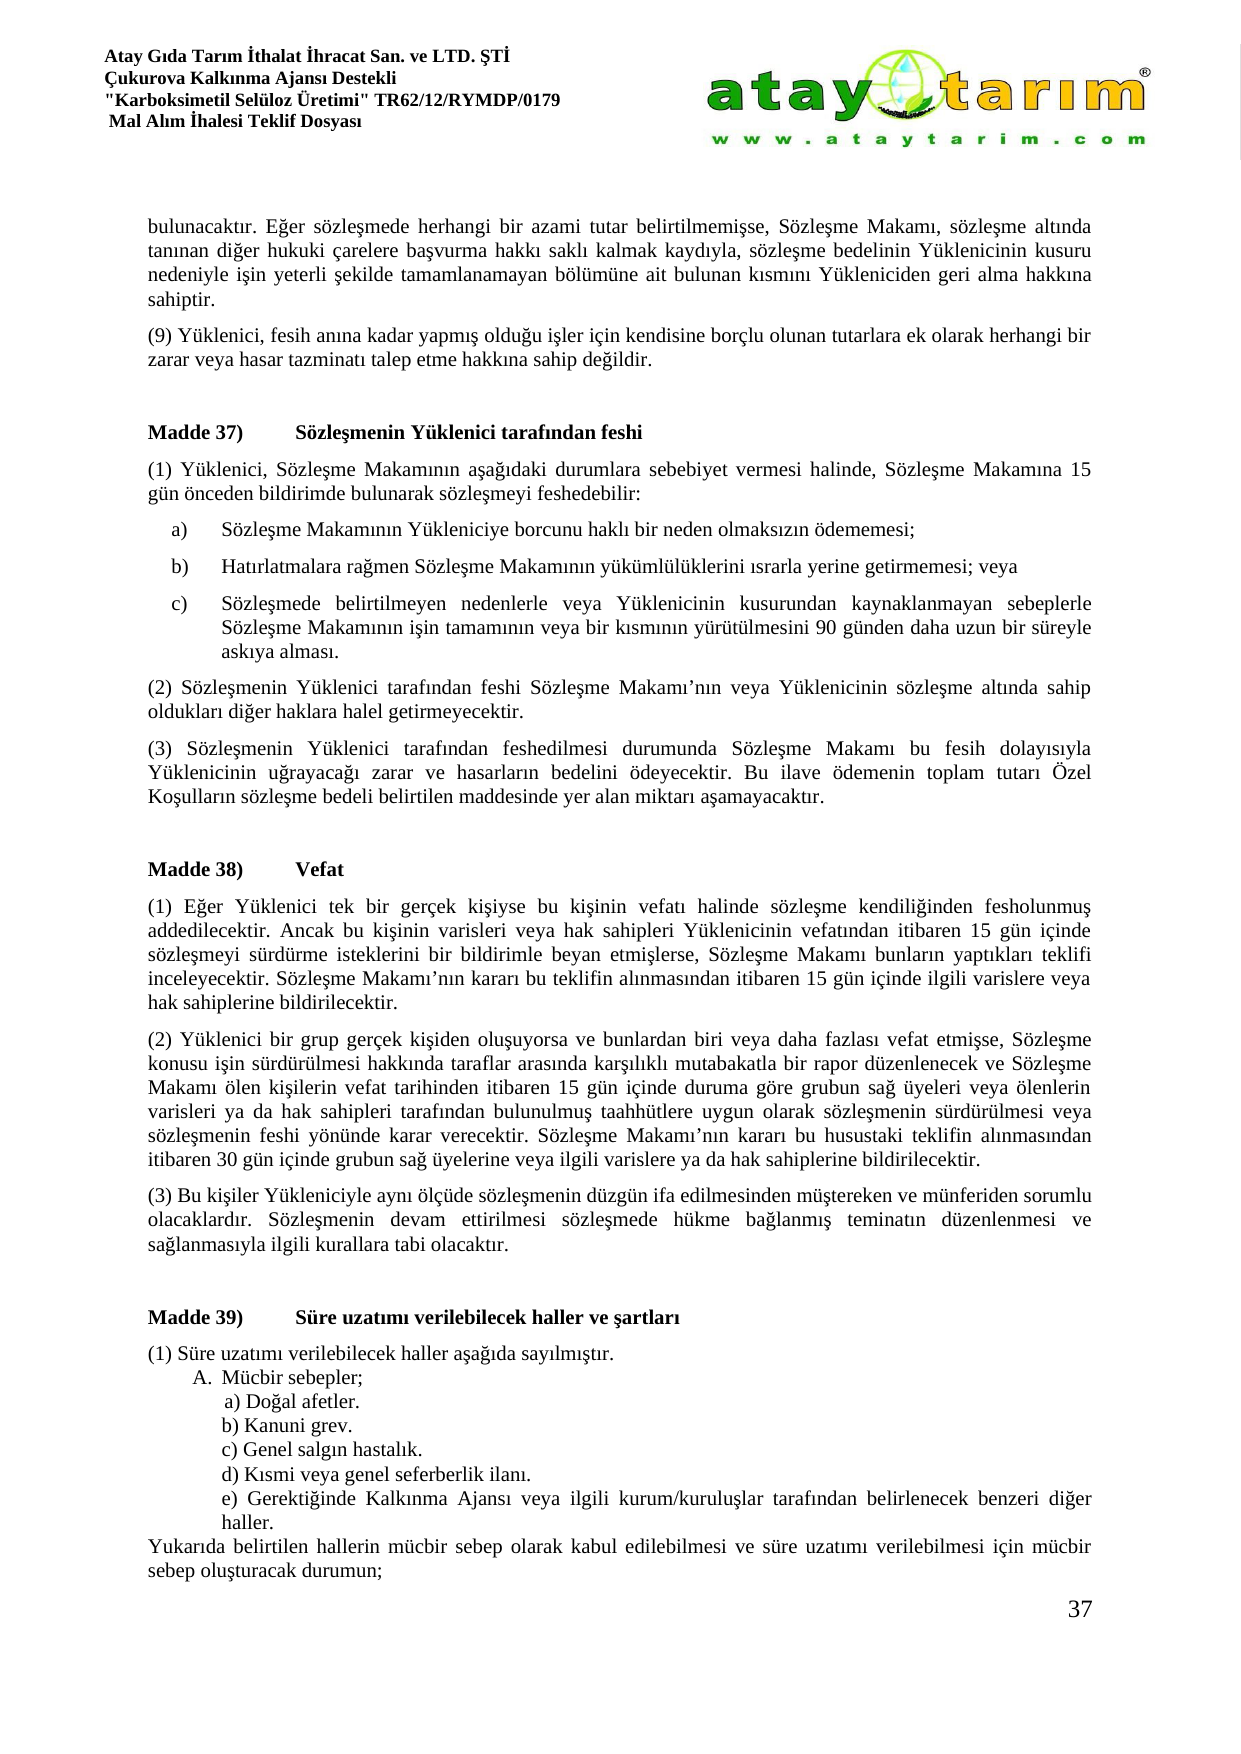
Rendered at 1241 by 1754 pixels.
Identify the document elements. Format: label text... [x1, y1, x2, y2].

text Yukarıda belirtilen hallerin mücbir sebep olarak kabul edilebilmesi ve süre uzatımı verilebilmesi için mücbir sebep oluşturacak durumun; [148, 1534, 1093, 1582]
text (3) Bu kişiler Yükleniciyle aynı ölçüde sözleşmenin düzgün ifa edilmesinden müştereken ve münferiden sorumlu olacaklardır. Sözleşmenin devam ettirilmesi sözleşmede hükme bağlanmış teminatın düzenlenmesi ve sağlanmasıyla ilgili kurallara tabi olacaktır. [148, 1183, 1093, 1256]
text c) Genel salgın hastalık. [221, 1437, 1093, 1461]
text (2) Sözleşmenin Yüklenici tarafından feshi Sözleşme Makamı’nın veya Yüklenicinin sözleşme altında sahip oldukları diğer haklara halel getirmeyecektir. [148, 675, 1093, 723]
text (1) Eğer Yüklenici tek bir gerçek kişiyse bu kişinin vefatı halinde sözleşme kendiliğinden fesholunmuş addedilecektir. Ancak bu kişinin varisleri veya hak sahipleri Yüklenicinin vefatından itibaren 15 gün içinde sözleşmeyi sürdürme isteklerini bir bildirimle beyan etmişlerse, Sözleşme Makamı bunların yaptıkları teklifi inceleyecektir. Sözleşme Makamı’nın kararı bu teklifin alınmasından itibaren 15 gün içinde ilgili varislere veya hak sahiplerine bildirilecektir. [148, 894, 1093, 1014]
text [148, 214, 1093, 311]
text d) Kısmi veya genel seferberlik ilanı. [221, 1461, 1093, 1486]
list Süre uzatımı verilebilecek haller ve şartları [148, 1304, 1093, 1329]
text b) Kanuni grev. [185, 1413, 1093, 1437]
text (1) Süre uzatımı verilebilecek haller aşağıda sayılmıştır. [148, 1341, 1093, 1365]
text e) Gerektiğinde Kalkınma Ajansı veya ilgili kurum/kuruluşlar tarafından belirlenecek benzeri diğer haller. [221, 1486, 1093, 1534]
text (9) Yüklenici, fesih anına kadar yapmış olduğu işler için kendisine borçlu olunan tutarlara ek olarak herhangi bir zarar veya hasar tazminatı talep etme hakkına sahip değildir. [148, 323, 1093, 371]
text a) Doğal afetler. [177, 1389, 1093, 1413]
text (2) Yüklenici bir grup gerçek kişiden oluşuyorsa ve bunlardan biri veya daha fazlası vefat etmişse, Sözleşme konusu işin sürdürülmesi hakkında taraflar arasında karşılıklı mutabakatla bir rapor düzenlenecek ve Sözleşme Makamı ölen kişilerin vefat tarihinden itibaren 15 gün içinde duruma göre grubun sağ üyeleri veya ölenlerin varisleri ya da hak sahipleri tarafından bulunulmuş taahhütlere uygun olarak sözleşmenin sürdürülmesi veya sözleşmenin feshi yönünde karar verecektir. Sözleşme Makamı’nın kararı bu husustaki teklifin alınmasından itibaren 30 gün içinde grubun sağ üyelerine veya ilgili varislere ya da hak sahiplerine bildirilecektir. [148, 1026, 1093, 1171]
list Mücbir sebepler; [192, 1365, 1093, 1389]
text (1) Yüklenici, Sözleşme Makamının aşağıdaki durumlara sebebiyet vermesi halinde, Sözleşme Makamına 15 gün önceden bildirimde bulunarak sözleşmeyi feshedebilir: [148, 457, 1093, 505]
list Vefat [148, 857, 1093, 881]
list Sözleşmede belirtilmeyen nedenlerle veya Yüklenicinin kusurundan kaynaklanmayan sebeplerle Sözleşme Makamının işin tamamının veya bir kısmının yürütülmesini 90 günden daha uzun bir süreyle askıya alması. [171, 591, 1093, 663]
list Sözleşme Makamının Yükleniciye borcunu haklı bir neden olmaksızın ödememesi; [171, 517, 1093, 541]
list Hatırlatmalara rağmen Sözleşme Makamının yükümlülüklerini ısrarla yerine getirmemesi; veya [171, 554, 1093, 578]
list Sözleşmenin Yüklenici tarafından feshi [148, 420, 1093, 444]
text (3) Sözleşmenin Yüklenici tarafından feshedilmesi durumunda Sözleşme Makamı bu fesih dolayısıyla Yüklenicinin uğrayacağı zarar ve hasarların bedelini ödeyecektir. Bu ilave ödemenin toplam tutarı Özel Koşulların sözleşme bedeli belirtilen maddesinde yer alan miktarı aşamayacaktır. [148, 736, 1093, 808]
